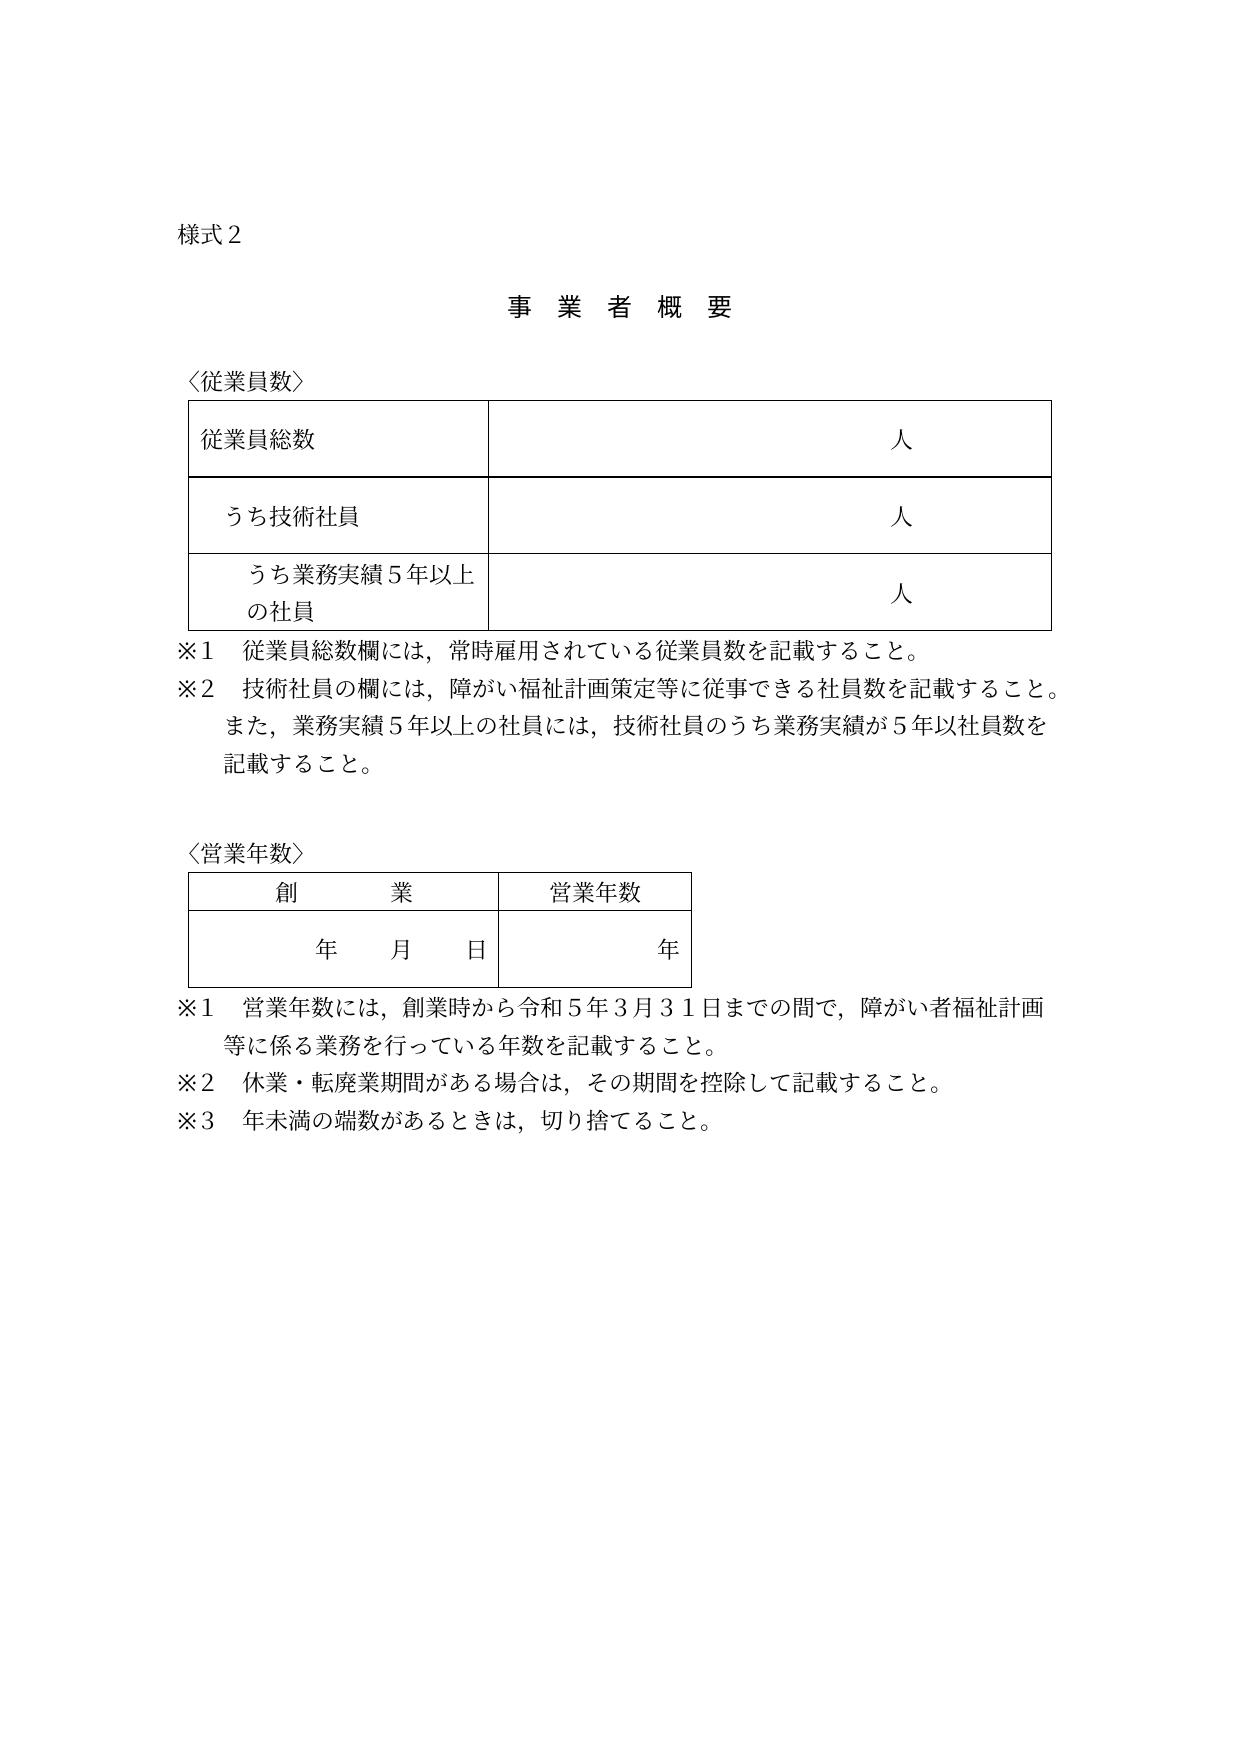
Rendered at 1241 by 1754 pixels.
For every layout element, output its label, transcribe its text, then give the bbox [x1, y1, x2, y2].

table_cell うち業務実績５年以上 の社員 [189, 554, 488, 630]
table_cell 年 [499, 911, 691, 987]
table_header 営業年数 [499, 873, 691, 910]
table_header 創 業 [189, 873, 498, 910]
text ※１ 営業年数には，創業時から令和５年３月３１日までの間で，障がい者福祉計画等に係る業務を行っている年数を記載すること。 [177, 988, 1048, 1063]
table_cell うち技術社員 [189, 478, 488, 553]
table_cell 人 [489, 478, 1051, 553]
text ※２ 休業・転廃業期間がある場合は，その期間を控除して記載すること。 [177, 1063, 1048, 1101]
text 〈従業員数〉 [177, 362, 1063, 400]
text 様式２ [177, 217, 1063, 250]
text ※３ 年未満の端数があるときは，切り捨てること。 [177, 1101, 1048, 1138]
table_header 人 [489, 401, 1051, 476]
text 事 業 者 概 要 [177, 287, 1063, 325]
table_cell 年 月 日 [189, 911, 498, 987]
text ※１ 従業員総数欄には，常時雇用されている従業員数を記載すること。 [177, 631, 1063, 668]
text 〈営業年数〉 [177, 834, 1063, 872]
table_header 従業員総数 [189, 401, 488, 476]
table_cell 人 [489, 554, 1051, 630]
text ※２ 技術社員の欄には，障がい福祉計画策定等に従事できる社員数を記載すること。また，業務実績５年以上の社員には，技術社員のうち業務実績が５年以社員数を記載すること。 [177, 668, 1048, 781]
